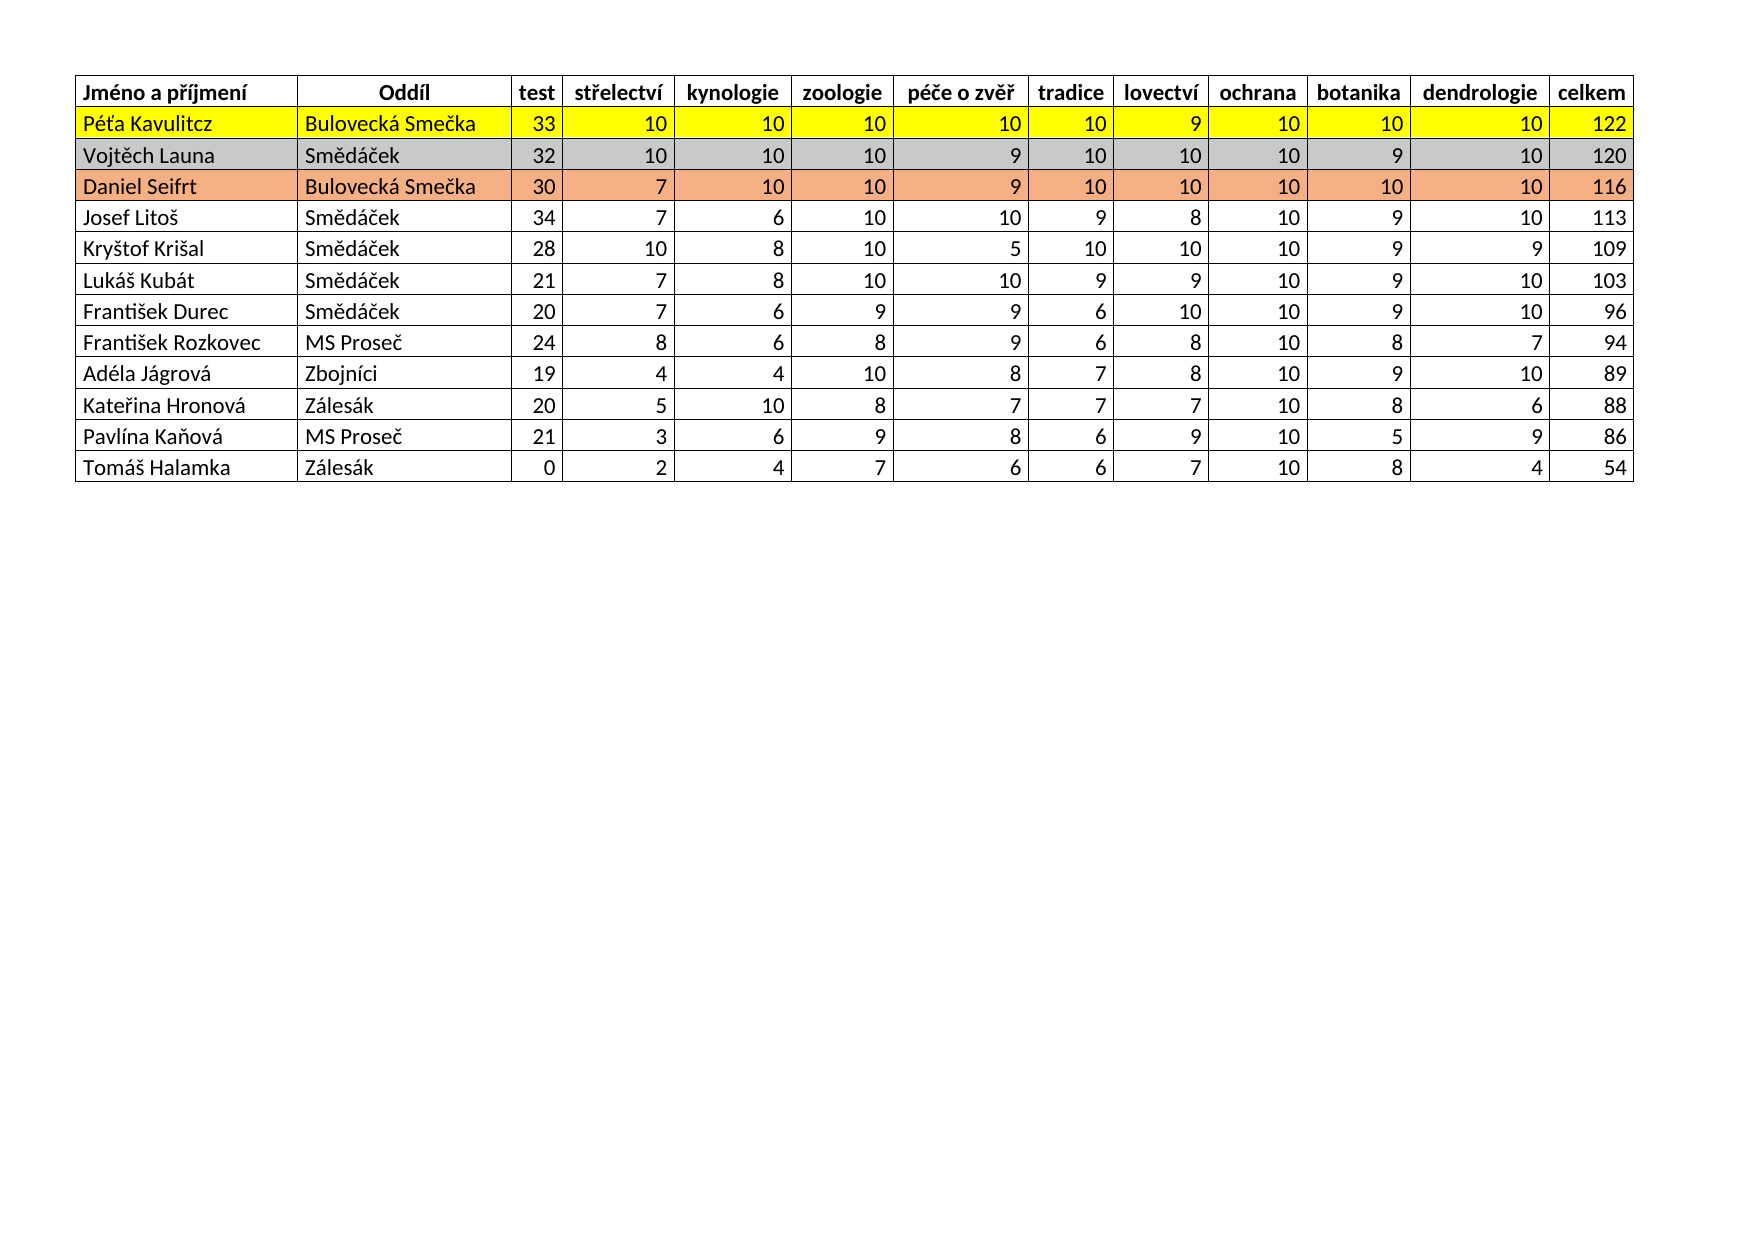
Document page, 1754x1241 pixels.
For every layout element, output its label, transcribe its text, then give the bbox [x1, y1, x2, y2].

table_cell 5 [894, 232, 1028, 262]
table_cell 8 [1114, 201, 1208, 231]
table_cell 9 [1308, 295, 1410, 325]
table_cell 6 [675, 295, 791, 325]
table_cell 10 [792, 232, 893, 262]
table_cell 10 [563, 139, 674, 169]
table_cell 9 [792, 295, 893, 325]
table_cell 10 [1209, 295, 1307, 325]
table_cell Smědáček [298, 264, 511, 294]
table_cell 94 [1550, 326, 1633, 356]
table_cell Vojtěch Launa [76, 139, 297, 169]
table_cell Zálesák [298, 389, 511, 419]
table_cell 6 [1411, 389, 1549, 419]
table_cell 9 [1029, 201, 1113, 231]
table_cell 10 [1209, 420, 1307, 450]
table_cell Smědáček [298, 232, 511, 262]
table_cell 9 [894, 295, 1028, 325]
table_cell 7 [792, 451, 893, 481]
table_cell 0 [512, 451, 562, 481]
table_cell 10 [675, 389, 791, 419]
table_cell 7 [1114, 451, 1208, 481]
table_cell 10 [1411, 264, 1549, 294]
table_cell 6 [1029, 420, 1113, 450]
table_cell 86 [1550, 420, 1633, 450]
table_cell Kateřina Hronová [76, 389, 297, 419]
table_cell 89 [1550, 357, 1633, 387]
table_cell 10 [1114, 139, 1208, 169]
table_cell František Durec [76, 295, 297, 325]
table_cell 8 [675, 264, 791, 294]
table_cell 8 [792, 326, 893, 356]
table_cell 10 [1209, 107, 1307, 137]
table_cell 10 [1308, 107, 1410, 137]
table_cell 10 [1029, 170, 1113, 200]
table_cell Péťa Kavulitcz [76, 107, 297, 137]
table_cell 6 [1029, 451, 1113, 481]
table_cell 9 [1114, 420, 1208, 450]
table_cell 30 [512, 170, 562, 200]
table_cell 8 [894, 420, 1028, 450]
table_cell 21 [512, 264, 562, 294]
table_cell 7 [563, 170, 674, 200]
table_cell 10 [792, 357, 893, 387]
table_cell celkem [1550, 76, 1633, 106]
table_cell 6 [675, 326, 791, 356]
table_cell Smědáček [298, 201, 511, 231]
table_cell střelectví [563, 76, 674, 106]
table_cell 9 [1308, 264, 1410, 294]
table_cell 5 [1308, 420, 1410, 450]
table_cell 7 [894, 389, 1028, 419]
table_cell 10 [894, 201, 1028, 231]
table_cell 8 [563, 326, 674, 356]
table_cell 10 [792, 201, 893, 231]
table_cell 10 [894, 264, 1028, 294]
table_cell 122 [1550, 107, 1633, 137]
table_cell 34 [512, 201, 562, 231]
table_cell Adéla Jágrová [76, 357, 297, 387]
table_cell 9 [1114, 264, 1208, 294]
table_cell 54 [1550, 451, 1633, 481]
table_cell 10 [894, 107, 1028, 137]
table_cell 96 [1550, 295, 1633, 325]
table_cell 8 [1308, 389, 1410, 419]
table_cell 8 [1114, 357, 1208, 387]
table_cell Bulovecká Smečka [298, 170, 511, 200]
table_cell 7 [1029, 357, 1113, 387]
table_cell 9 [894, 139, 1028, 169]
table_cell ochrana [1209, 76, 1307, 106]
table_cell 10 [792, 264, 893, 294]
table_cell 9 [894, 326, 1028, 356]
table_cell 6 [1029, 326, 1113, 356]
table_cell MS Proseč [298, 420, 511, 450]
table_cell 10 [1411, 170, 1549, 200]
table_cell 33 [512, 107, 562, 137]
table_cell 7 [563, 264, 674, 294]
table_cell Bulovecká Smečka [298, 107, 511, 137]
table_cell 7 [563, 201, 674, 231]
table_cell 88 [1550, 389, 1633, 419]
table_cell 4 [675, 357, 791, 387]
table_cell péče o zvěř [894, 76, 1028, 106]
table_cell Zálesák [298, 451, 511, 481]
table_cell 7 [563, 295, 674, 325]
table_cell 21 [512, 420, 562, 450]
table_cell 9 [894, 170, 1028, 200]
table_cell 32 [512, 139, 562, 169]
table_cell 7 [1029, 389, 1113, 419]
table_cell 10 [1308, 170, 1410, 200]
table_cell 9 [792, 420, 893, 450]
table_cell 7 [1114, 389, 1208, 419]
table_cell dendrologie [1411, 76, 1549, 106]
table_cell 109 [1550, 232, 1633, 262]
table_cell botanika [1308, 76, 1410, 106]
table_cell 28 [512, 232, 562, 262]
table_cell 10 [1114, 170, 1208, 200]
table_cell 7 [1411, 326, 1549, 356]
table_cell 6 [675, 420, 791, 450]
table_cell lovectví [1114, 76, 1208, 106]
table_cell 6 [1029, 295, 1113, 325]
table_cell 10 [1411, 139, 1549, 169]
table_cell 10 [675, 170, 791, 200]
table_cell Daniel Seifrt [76, 170, 297, 200]
table_cell 10 [1114, 232, 1208, 262]
table_cell 2 [563, 451, 674, 481]
table_cell Zbojníci [298, 357, 511, 387]
table_cell 8 [1308, 326, 1410, 356]
table_cell 20 [512, 295, 562, 325]
table_cell 113 [1550, 201, 1633, 231]
table_cell 24 [512, 326, 562, 356]
table_cell Smědáček [298, 139, 511, 169]
table_cell František Rozkovec [76, 326, 297, 356]
table_cell 10 [1029, 232, 1113, 262]
table_cell Oddíl [298, 76, 511, 106]
table_cell 10 [792, 170, 893, 200]
table_cell Pavlína Kaňová [76, 420, 297, 450]
table_cell 8 [675, 232, 791, 262]
table_cell zoologie [792, 76, 893, 106]
table_cell 10 [1209, 139, 1307, 169]
table_cell 10 [563, 232, 674, 262]
table_cell test [512, 76, 562, 106]
table_cell 5 [563, 389, 674, 419]
table_cell 10 [1411, 201, 1549, 231]
table_cell 9 [1411, 420, 1549, 450]
table_cell 8 [1308, 451, 1410, 481]
table_cell 9 [1308, 201, 1410, 231]
table_cell 10 [1029, 139, 1113, 169]
table_cell 10 [1029, 107, 1113, 137]
table_cell 9 [1308, 357, 1410, 387]
table_cell MS Proseč [298, 326, 511, 356]
table_cell Josef Litoš [76, 201, 297, 231]
table_cell Jméno a příjmení [76, 76, 297, 106]
table_cell 19 [512, 357, 562, 387]
table_cell 4 [675, 451, 791, 481]
table_cell 3 [563, 420, 674, 450]
table_cell 8 [792, 389, 893, 419]
table_cell 10 [1411, 107, 1549, 137]
table_cell 120 [1550, 139, 1633, 169]
table_cell 10 [1209, 357, 1307, 387]
table_cell 10 [563, 107, 674, 137]
table_cell 10 [1411, 295, 1549, 325]
table_cell kynologie [675, 76, 791, 106]
table_cell 10 [1209, 170, 1307, 200]
table_cell 8 [1114, 326, 1208, 356]
table_cell 6 [894, 451, 1028, 481]
table_cell 10 [1209, 232, 1307, 262]
table_cell 6 [675, 201, 791, 231]
table_cell 10 [675, 139, 791, 169]
table_cell tradice [1029, 76, 1113, 106]
table_cell 9 [1114, 107, 1208, 137]
table_cell Smědáček [298, 295, 511, 325]
table_cell 10 [1411, 357, 1549, 387]
table_cell 20 [512, 389, 562, 419]
table_cell 10 [792, 107, 893, 137]
table_cell 10 [1209, 451, 1307, 481]
table_cell 116 [1550, 170, 1633, 200]
table_cell 10 [1209, 264, 1307, 294]
table_cell 10 [1209, 326, 1307, 356]
table_cell 10 [1209, 389, 1307, 419]
table_cell 10 [1209, 201, 1307, 231]
table_cell 9 [1308, 232, 1410, 262]
table_cell 4 [563, 357, 674, 387]
table_cell 9 [1029, 264, 1113, 294]
table_cell Tomáš Halamka [76, 451, 297, 481]
table_cell Kryštof Krišal [76, 232, 297, 262]
table_cell 9 [1308, 139, 1410, 169]
table_cell 10 [1114, 295, 1208, 325]
table_cell 10 [792, 139, 893, 169]
table_cell 10 [675, 107, 791, 137]
table_cell 103 [1550, 264, 1633, 294]
table_cell Lukáš Kubát [76, 264, 297, 294]
table_cell 8 [894, 357, 1028, 387]
table_cell 4 [1411, 451, 1549, 481]
table_cell 9 [1411, 232, 1549, 262]
